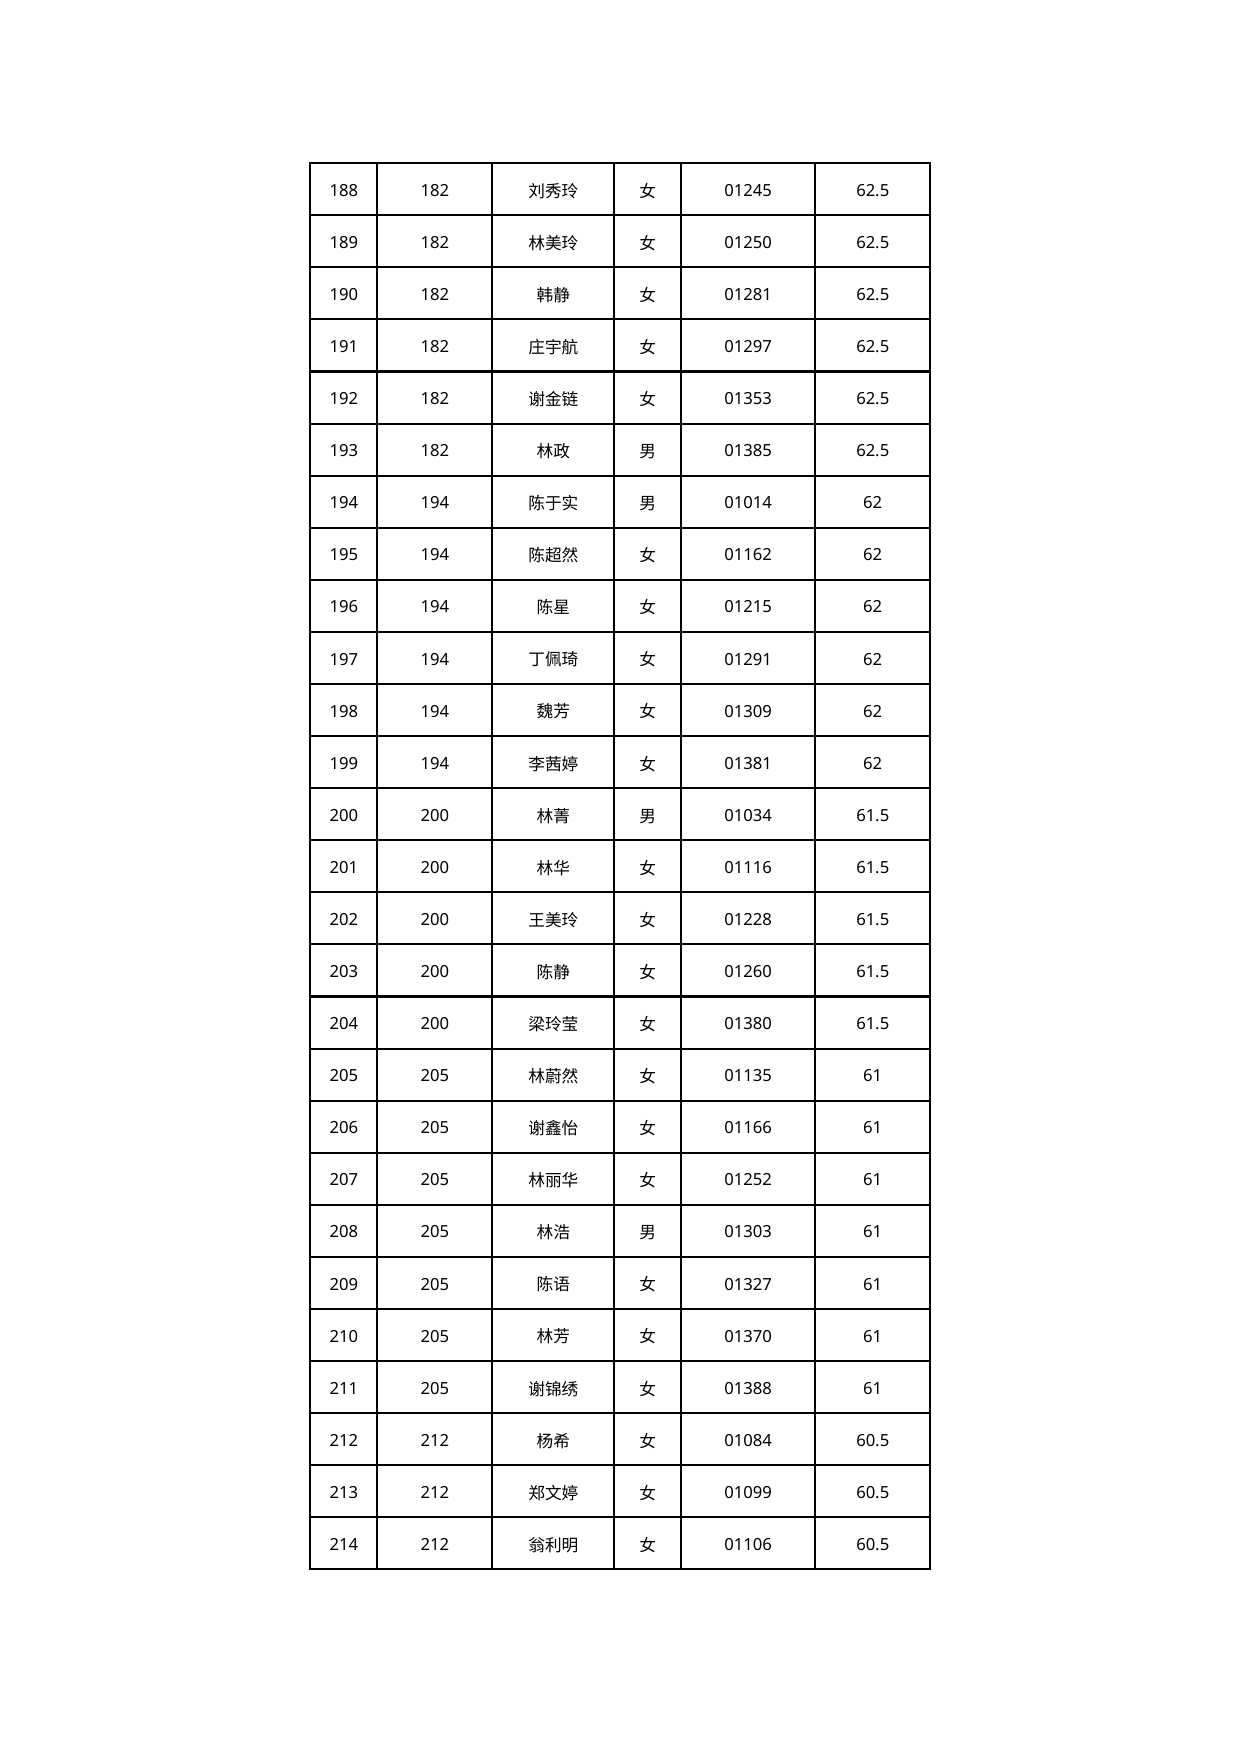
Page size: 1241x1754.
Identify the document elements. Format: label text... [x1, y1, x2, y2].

table_cell 林芳 [493, 1310, 613, 1360]
table_cell 01250 [682, 216, 814, 266]
table_cell 212 [378, 1414, 491, 1464]
table_cell 01281 [682, 268, 814, 318]
table_cell 62 [816, 685, 929, 735]
table_cell 211 [311, 1362, 376, 1412]
table_cell 01135 [682, 1050, 814, 1099]
table_cell 林华 [493, 841, 613, 891]
table_cell 女 [615, 1414, 680, 1464]
table_cell 01327 [682, 1258, 814, 1308]
table_cell 陈星 [493, 581, 613, 631]
table_cell 01228 [682, 893, 814, 943]
table_cell 杨希 [493, 1414, 613, 1464]
table_cell 61.5 [816, 945, 929, 995]
table_cell 205 [378, 1310, 491, 1360]
table_cell 01303 [682, 1206, 814, 1256]
table_cell 01385 [682, 425, 814, 474]
table_cell 王美玲 [493, 893, 613, 943]
table_cell 62 [816, 529, 929, 579]
table_cell 194 [378, 685, 491, 735]
table_cell 194 [378, 477, 491, 527]
table_cell 01162 [682, 529, 814, 579]
table_cell 203 [311, 945, 376, 995]
table_cell 李茜婷 [493, 737, 613, 787]
table_cell 01380 [682, 998, 814, 1047]
table_cell 01215 [682, 581, 814, 631]
table_cell 女 [615, 841, 680, 891]
table_cell 01014 [682, 477, 814, 527]
table_cell 韩静 [493, 268, 613, 318]
table_cell 01370 [682, 1310, 814, 1360]
table_cell 207 [311, 1154, 376, 1204]
table_cell 女 [615, 1466, 680, 1516]
table_cell 01353 [682, 373, 814, 422]
table_cell 刘秀玲 [493, 164, 613, 214]
table_cell 61 [816, 1206, 929, 1256]
table_cell 62.5 [816, 320, 929, 370]
table_cell 魏芳 [493, 685, 613, 735]
table_cell 205 [378, 1154, 491, 1204]
table_cell 01388 [682, 1362, 814, 1412]
table_cell 212 [378, 1466, 491, 1516]
table_cell 205 [378, 1050, 491, 1099]
table_cell 男 [615, 425, 680, 474]
table_cell 197 [311, 633, 376, 683]
table_cell 女 [615, 893, 680, 943]
table_cell 191 [311, 320, 376, 370]
table_cell 女 [615, 268, 680, 318]
table_cell 62.5 [816, 373, 929, 422]
table_cell 62.5 [816, 268, 929, 318]
table_cell 郑文婷 [493, 1466, 613, 1516]
table_cell 01099 [682, 1466, 814, 1516]
table_cell 196 [311, 581, 376, 631]
table_cell 62 [816, 581, 929, 631]
table_cell 182 [378, 164, 491, 214]
table_cell 182 [378, 373, 491, 422]
table_cell 01309 [682, 685, 814, 735]
table_cell 62 [816, 477, 929, 527]
table_cell 200 [378, 841, 491, 891]
table_cell 翁利明 [493, 1518, 613, 1568]
table_cell 女 [615, 529, 680, 579]
table_cell 182 [378, 268, 491, 318]
table_cell 陈于实 [493, 477, 613, 527]
table_cell 女 [615, 685, 680, 735]
table_cell 193 [311, 425, 376, 474]
table_cell 182 [378, 216, 491, 266]
table_cell 62.5 [816, 425, 929, 474]
table_cell 01252 [682, 1154, 814, 1204]
table_cell 208 [311, 1206, 376, 1256]
table_cell 206 [311, 1102, 376, 1152]
table_cell 61 [816, 1102, 929, 1152]
table_cell 198 [311, 685, 376, 735]
table_cell 194 [378, 529, 491, 579]
table_cell 202 [311, 893, 376, 943]
table_cell 女 [615, 373, 680, 422]
table_cell 212 [311, 1414, 376, 1464]
table_cell 女 [615, 1050, 680, 1099]
table_cell 女 [615, 1362, 680, 1412]
table_cell 女 [615, 320, 680, 370]
table_cell 林政 [493, 425, 613, 474]
table_cell 60.5 [816, 1466, 929, 1516]
table_cell 庄宇航 [493, 320, 613, 370]
table_cell 01291 [682, 633, 814, 683]
table_cell 60.5 [816, 1518, 929, 1568]
table_cell 女 [615, 164, 680, 214]
table_cell 谢锦绣 [493, 1362, 613, 1412]
table_cell 195 [311, 529, 376, 579]
table_cell 192 [311, 373, 376, 422]
table_cell 陈静 [493, 945, 613, 995]
table_cell 188 [311, 164, 376, 214]
table_cell 女 [615, 1102, 680, 1152]
table_cell 205 [378, 1102, 491, 1152]
table_cell 205 [311, 1050, 376, 1099]
table_cell 01116 [682, 841, 814, 891]
table_cell 陈语 [493, 1258, 613, 1308]
table_cell 丁佩琦 [493, 633, 613, 683]
table_cell 61 [816, 1362, 929, 1412]
table_cell 男 [615, 477, 680, 527]
table_cell 林美玲 [493, 216, 613, 266]
table_cell 61.5 [816, 893, 929, 943]
table_cell 62.5 [816, 164, 929, 214]
table_cell 女 [615, 945, 680, 995]
table_cell 190 [311, 268, 376, 318]
table_cell 201 [311, 841, 376, 891]
table_cell 200 [378, 789, 491, 839]
table_cell 梁玲莹 [493, 998, 613, 1047]
table_cell 女 [615, 633, 680, 683]
table_cell 女 [615, 737, 680, 787]
table_cell 61 [816, 1154, 929, 1204]
table_cell 194 [378, 633, 491, 683]
table_cell 204 [311, 998, 376, 1047]
table_cell 61 [816, 1050, 929, 1099]
table_cell 199 [311, 737, 376, 787]
table_cell 60.5 [816, 1414, 929, 1464]
table_cell 01260 [682, 945, 814, 995]
table_cell 182 [378, 320, 491, 370]
table_cell 209 [311, 1258, 376, 1308]
table_cell 189 [311, 216, 376, 266]
table_cell 182 [378, 425, 491, 474]
table_cell 女 [615, 581, 680, 631]
table_cell 200 [378, 998, 491, 1047]
table_cell 林丽华 [493, 1154, 613, 1204]
table_cell 男 [615, 1206, 680, 1256]
table_cell 62.5 [816, 216, 929, 266]
table_cell 01381 [682, 737, 814, 787]
table_cell 194 [378, 737, 491, 787]
table_cell 61 [816, 1310, 929, 1360]
table_cell 谢鑫怡 [493, 1102, 613, 1152]
table_cell 205 [378, 1362, 491, 1412]
table_cell 212 [378, 1518, 491, 1568]
table_cell 01034 [682, 789, 814, 839]
table_cell 194 [378, 581, 491, 631]
table_cell 01166 [682, 1102, 814, 1152]
table_cell 61.5 [816, 998, 929, 1047]
table_cell 214 [311, 1518, 376, 1568]
table_cell 61 [816, 1258, 929, 1308]
table_cell 194 [311, 477, 376, 527]
table_cell 205 [378, 1206, 491, 1256]
table_cell 谢金链 [493, 373, 613, 422]
table_cell 62 [816, 737, 929, 787]
table_cell 林浩 [493, 1206, 613, 1256]
table_cell 200 [378, 945, 491, 995]
table_cell 林蔚然 [493, 1050, 613, 1099]
table_cell 01106 [682, 1518, 814, 1568]
table_cell 01245 [682, 164, 814, 214]
table_cell 62 [816, 633, 929, 683]
table_cell 林菁 [493, 789, 613, 839]
table_cell 210 [311, 1310, 376, 1360]
table_cell 男 [615, 789, 680, 839]
table_cell 200 [378, 893, 491, 943]
table_cell 女 [615, 998, 680, 1047]
table_cell 205 [378, 1258, 491, 1308]
table_cell 01297 [682, 320, 814, 370]
table_cell 61.5 [816, 789, 929, 839]
table_cell 213 [311, 1466, 376, 1516]
table_cell 61.5 [816, 841, 929, 891]
table_cell 女 [615, 1258, 680, 1308]
table_cell 陈超然 [493, 529, 613, 579]
table_cell 女 [615, 216, 680, 266]
table_cell 200 [311, 789, 376, 839]
table_cell 女 [615, 1518, 680, 1568]
table_cell 女 [615, 1310, 680, 1360]
table_cell 01084 [682, 1414, 814, 1464]
table_cell 女 [615, 1154, 680, 1204]
